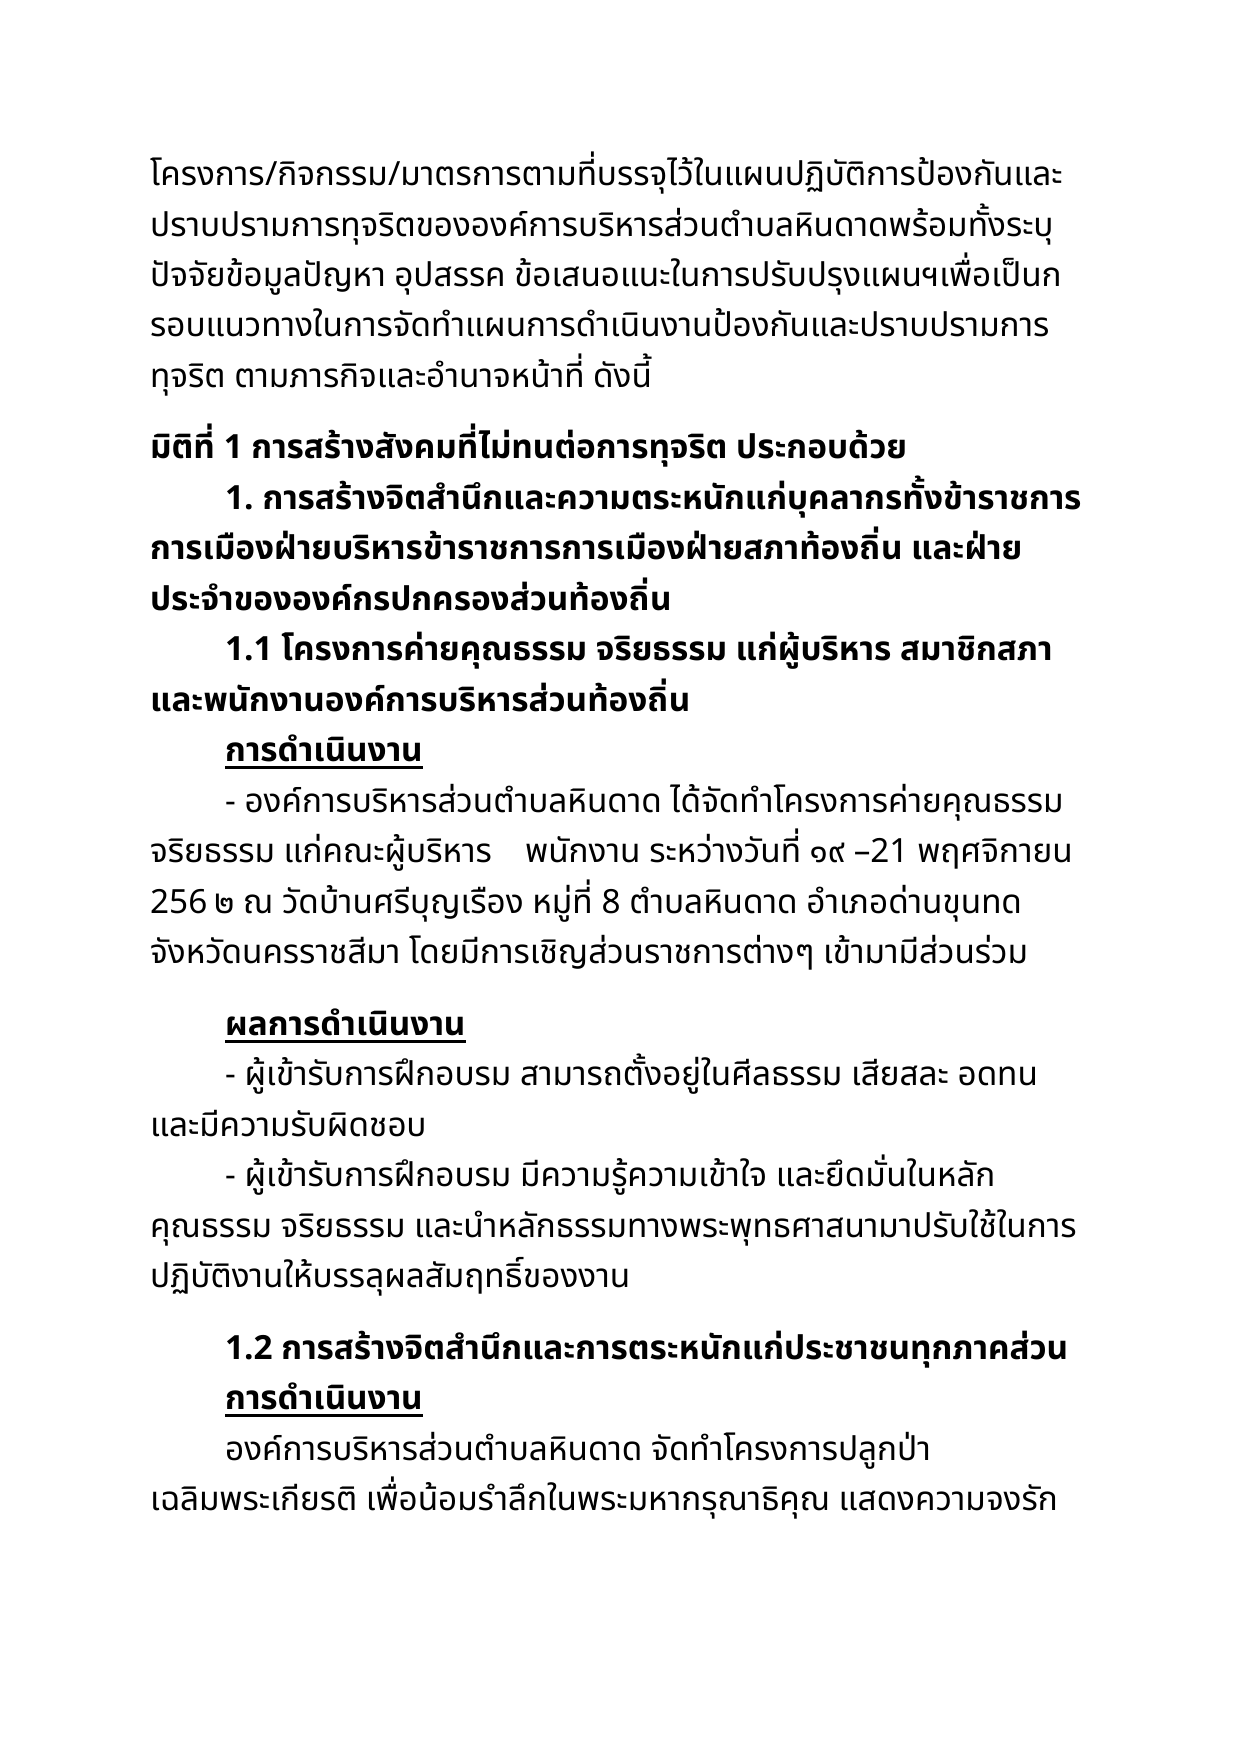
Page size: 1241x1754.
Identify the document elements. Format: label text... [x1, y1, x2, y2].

text - ผู้เข้ารับการฝึกอบรม สามารถตั้งอยู่ในศีลธรรม เสียสละ อดทน และมีความรับผิดชอบ [150, 1050, 1090, 1151]
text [150, 150, 1090, 402]
text 1.2 การสร้างจิตสำนึกและการตระหนักแก่ประชาชนทุกภาคส่วน [150, 1323, 1090, 1374]
text 1. การสร้างจิตสำนึกและความตระหนักแก่บุคลากรทั้งข้าราชการการเมืองฝ่ายบริหารข้าราชการการเมืองฝ่ายสภาท้องถิ่น และฝ่ายประจำขององค์กรปกครองส่วนท้องถิ่น [150, 474, 1090, 625]
text การดำเนินงาน [150, 1374, 1090, 1424]
text - ผู้เข้ารับการฝึกอบรม มีความรู้ความเข้าใจ และยึดมั่นในหลักคุณธรรม จริยธรรม และนำหลักธรรมทางพระพุทธศาสนามาปรับใช้ในการปฏิบัติงานให้บรรลุผลสัมฤทธิ์ของงาน [150, 1151, 1090, 1303]
text ผลการดำเนินงาน [150, 1000, 1090, 1050]
text 1.1 โครงการค่ายคุณธรรม จริยธรรม แก่ผู้บริหาร สมาชิกสภา และพนักงานองค์การบริหารส่วนท้องถิ่น [150, 625, 1090, 726]
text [150, 1424, 1090, 1525]
text มิติที่ 1 การสร้างสังคมที่ไม่ทนต่อการทุจริต ประกอบด้วย [150, 423, 1090, 474]
text - องค์การบริหารส่วนตำบลหินดาด ได้จัดทำโครงการค่ายคุณธรรม จริยธรรม แก่คณะผู้บริหาร พนักงาน ระหว่างวันที่ ๑๙ –21 พฤศจิกายน 256๒ ณ วัดบ้านศรีบุญเรือง หมู่ที่ 8 ตำบลหินดาด อำเภอด่านขุนทด จังหวัดนครราชสีมา โดยมีการเชิญส่วนราชการต่างๆ เข้ามามีส่วนร่วม [150, 777, 1090, 979]
text การดำเนินงาน [150, 726, 1090, 777]
